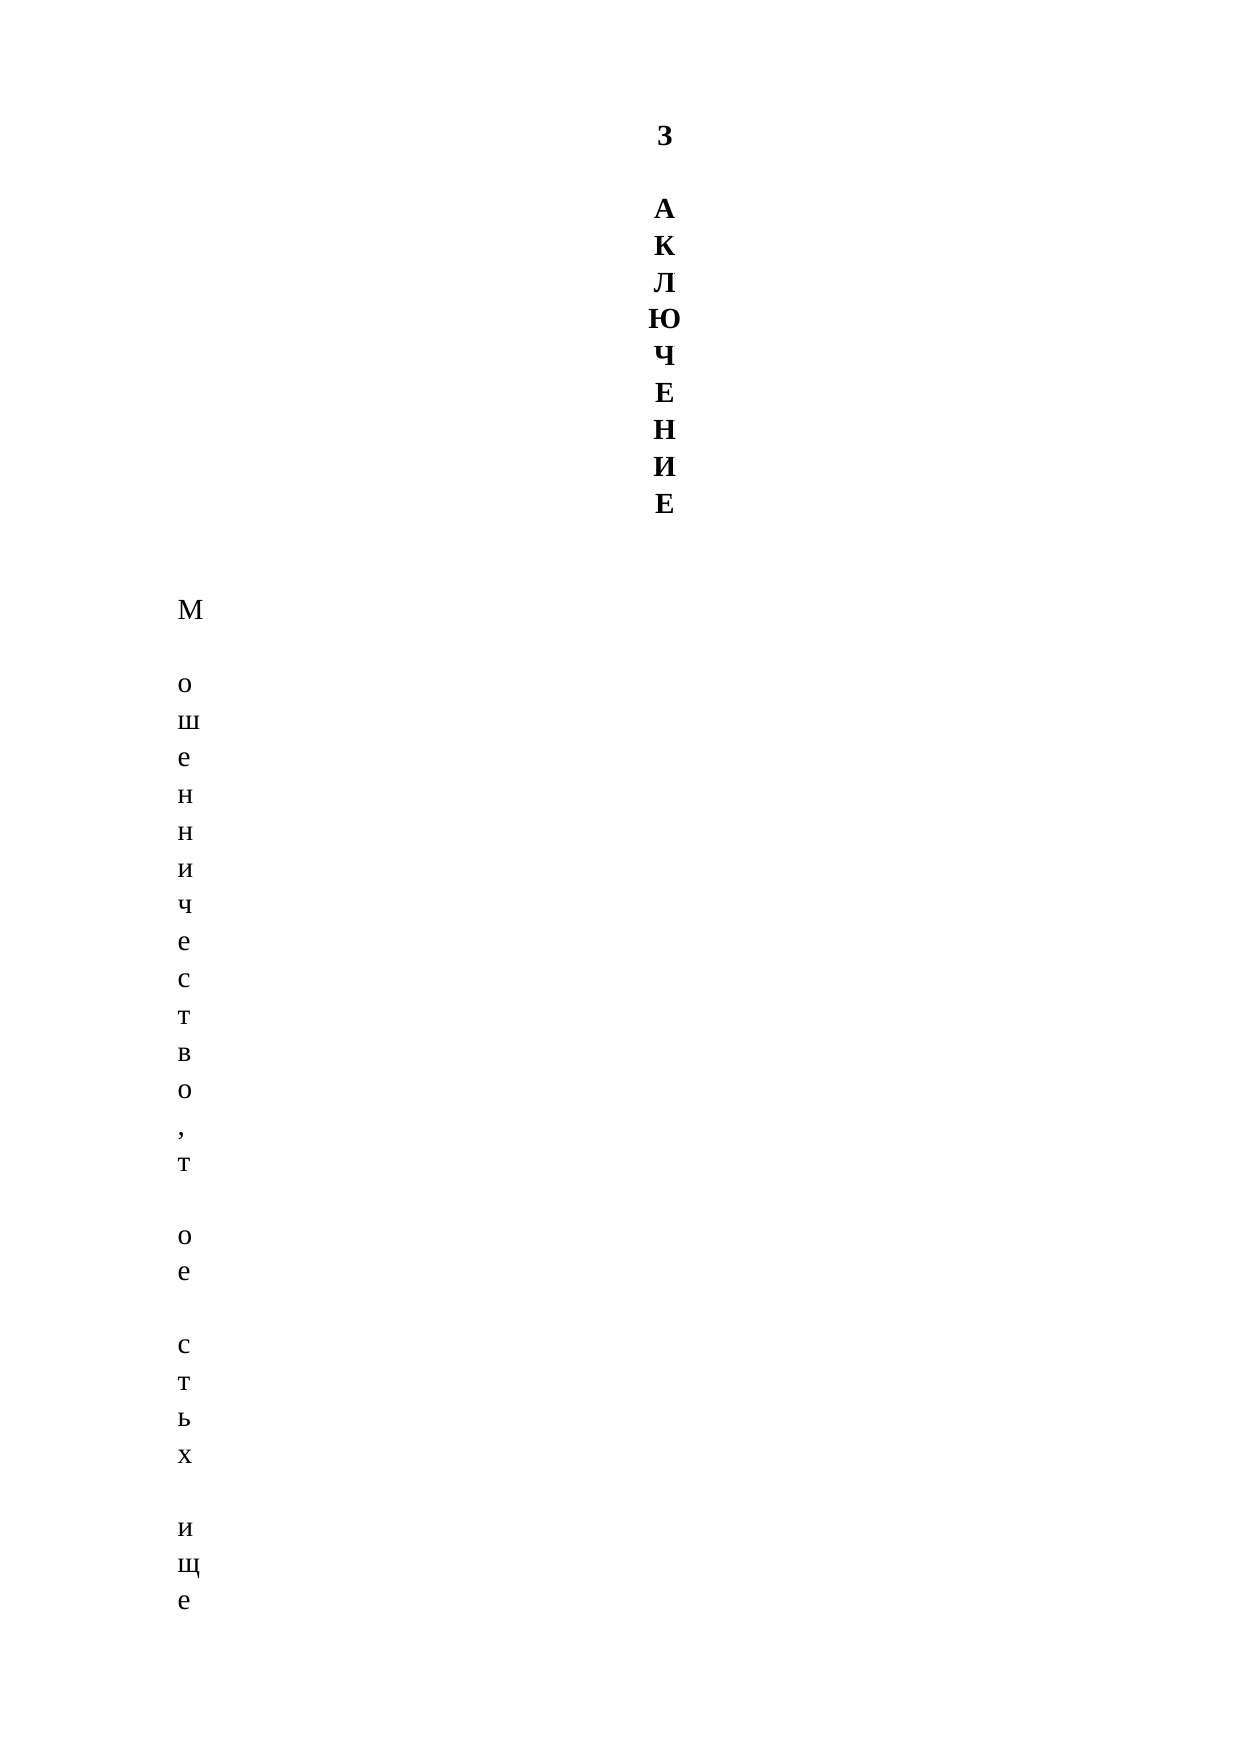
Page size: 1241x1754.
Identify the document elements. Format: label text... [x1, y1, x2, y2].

text ЗܰАܰКܰЛܰЮܰЧܰЕܰНܰИܰЕܰ [177, 118, 1152, 520]
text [177, 592, 1152, 1617]
